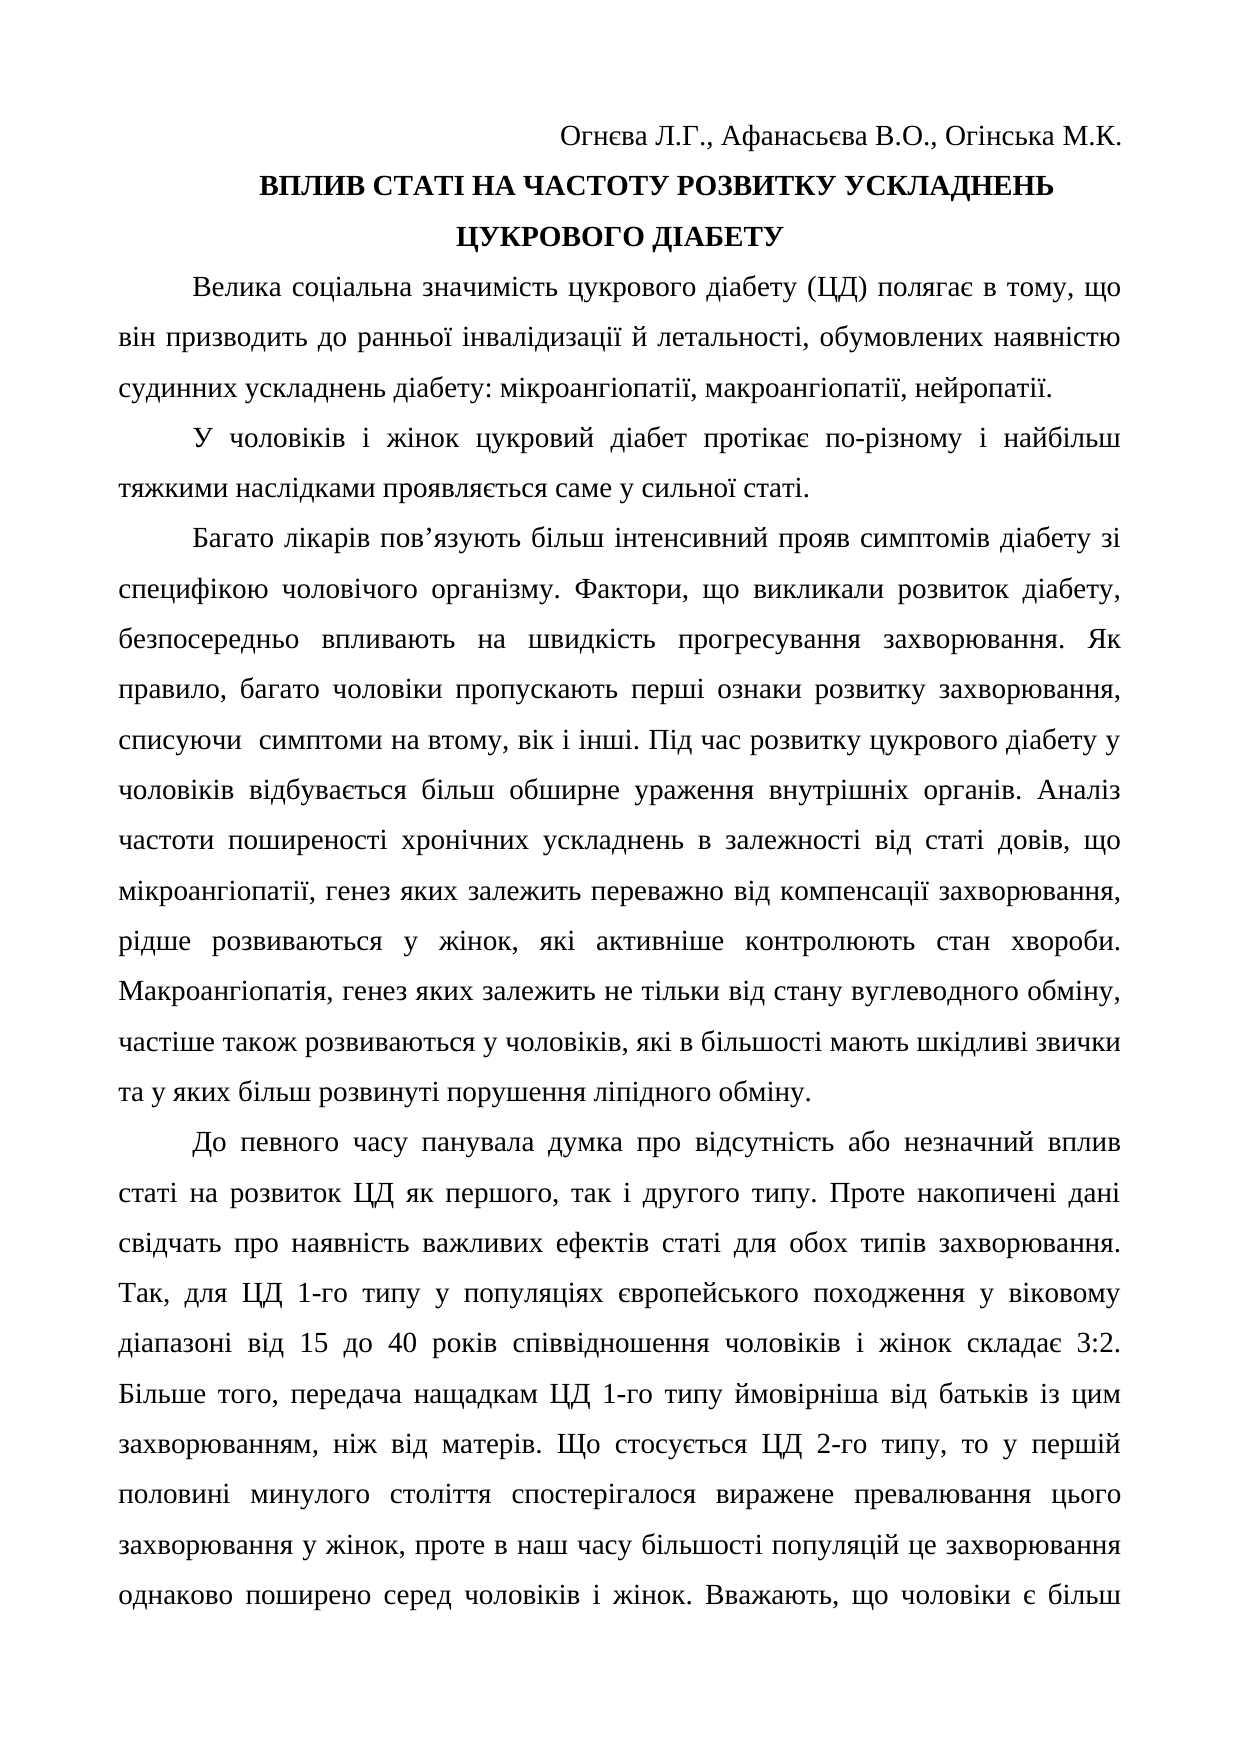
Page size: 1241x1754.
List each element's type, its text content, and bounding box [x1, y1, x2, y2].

text ВПЛИВ СТАТІ НА ЧАСТОТУ РОЗВИТКУ УСКЛАДНЕНЬ ЦУКРОВОГО ДІАБЕТУ [118, 168, 1122, 252]
text У чоловіків і жінок цукровий діабет протікає по-різному і найбільш тяжкими наслідками проявляється саме у сильної статі. [118, 420, 1122, 504]
text Багато лікарів пов’язують більш інтенсивний прояв симптомів діабету зі специфікою чоловічого організму. Фактори, що викликали розвиток діабету, безпосередньо впливають на швидкість прогресування захворювання. Як правило, багато чоловіки пропускають перші ознаки розвитку захворювання, списуючи симптоми на втому, вік і інші. Під час розвитку цукрового діабету у чоловіків відбувається більш обширне ураження внутрішніх органів. Аналіз частоти поширеності хронічних ускладнень в залежності від статі довів, що мікроангіопатії, генез яких залежить переважно від компенсації захворювання, рідше розвиваються у жінок, які активніше контролюють стан хвороби. Макроангіопатія, генез яких залежить не тільки від стану вуглеводного обміну, частіше також розвиваються у чоловіків, які в більшості мають шкідливі звички та у яких більш розвинуті порушення ліпідного обміну. [118, 521, 1122, 1108]
text Велика соціальна значимість цукрового діабету (ЦД) полягає в тому, що він призводить до ранньої інвалідизації й летальності, обумовлених наявністю судинних ускладнень діабету: мікроангіопатії, макроангіопатії, нейропатії. [118, 269, 1122, 403]
text Огнєва Л.Г., Афанасьєва В.О., Огінська М.К. [118, 118, 1122, 152]
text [118, 1124, 1122, 1611]
